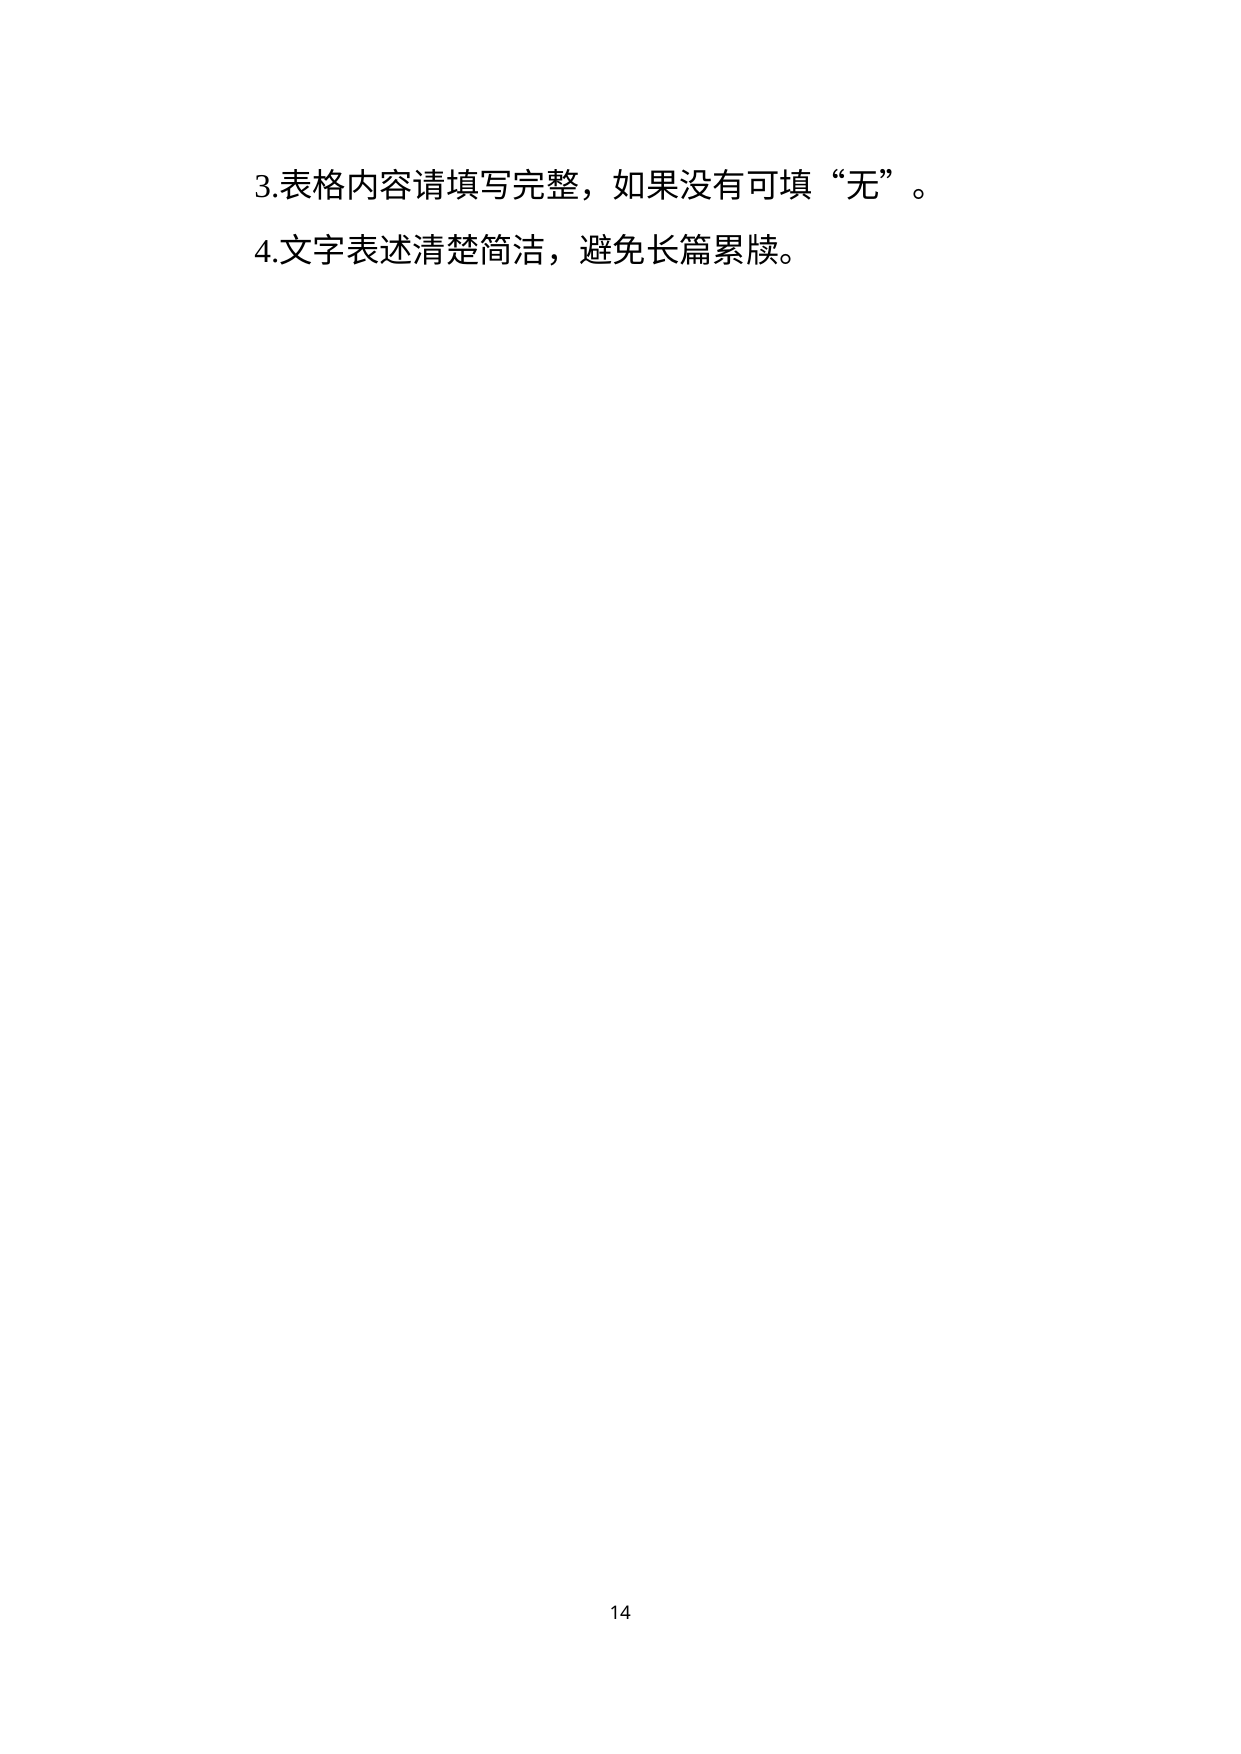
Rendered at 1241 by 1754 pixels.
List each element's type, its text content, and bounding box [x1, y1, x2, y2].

text 3.表格内容请填写完整，如果没有可填“无”。 [187, 150, 1053, 215]
text 4.文字表述清楚简洁，避免长篇累牍。 [187, 215, 1053, 280]
